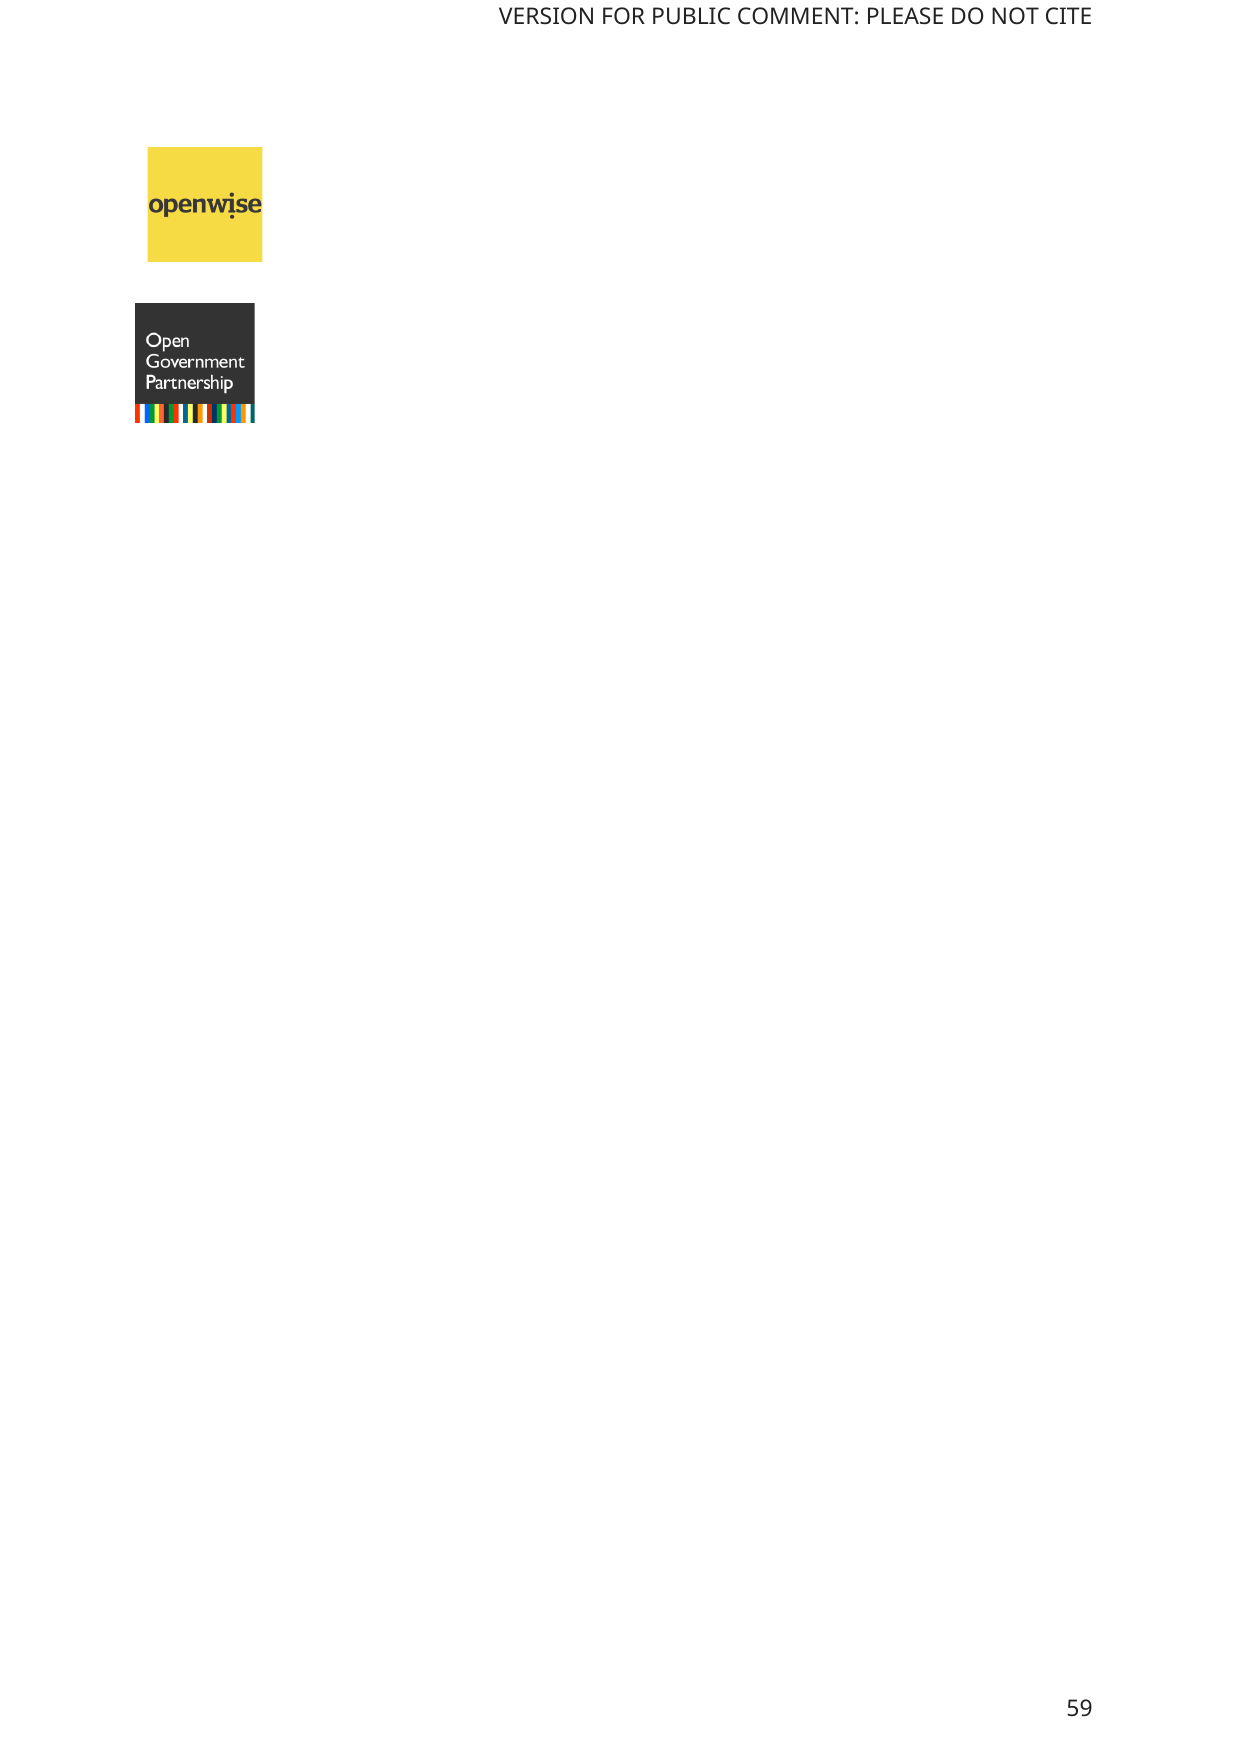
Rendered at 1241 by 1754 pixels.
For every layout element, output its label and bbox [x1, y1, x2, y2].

picture [135, 303, 255, 423]
picture [147, 147, 263, 262]
